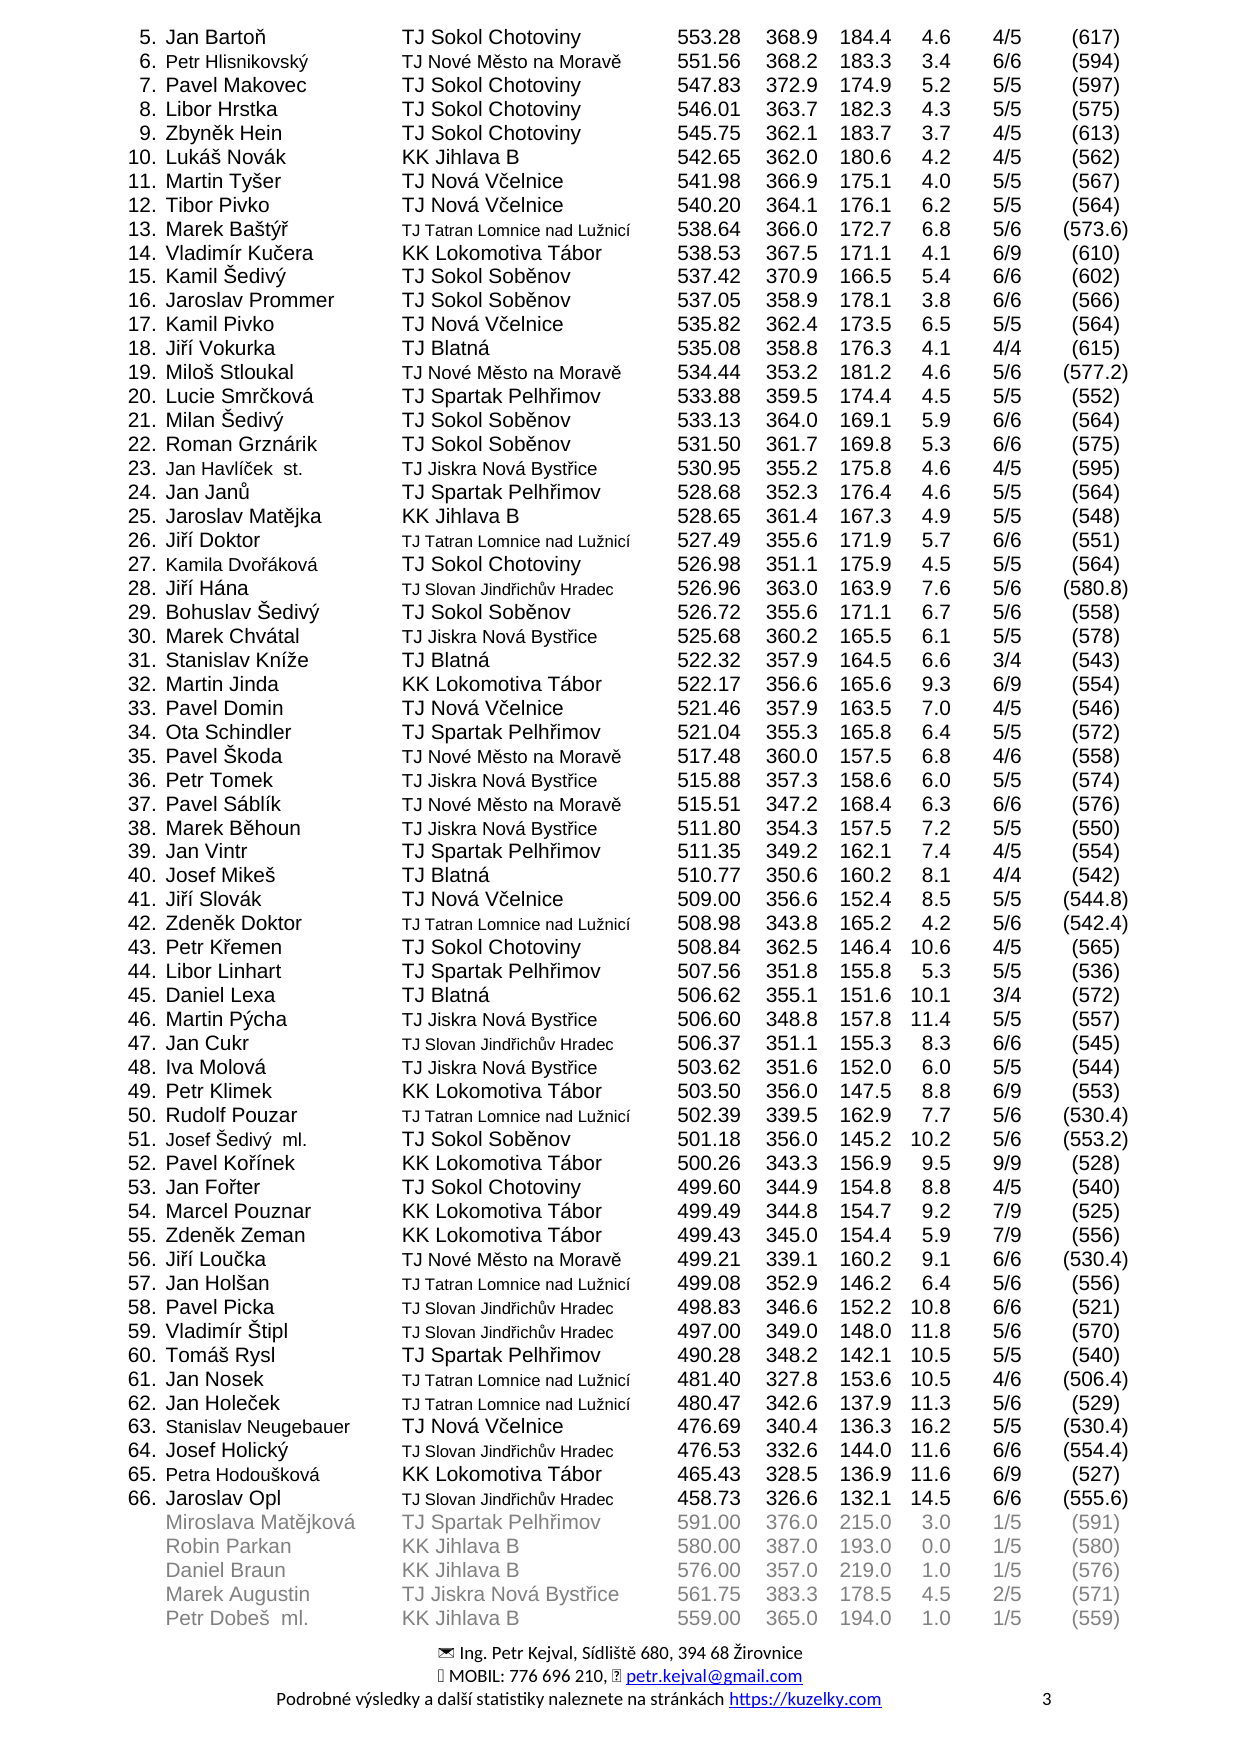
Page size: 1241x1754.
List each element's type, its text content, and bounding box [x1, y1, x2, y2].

text 32. Martin Jinda KK Lokomotiva Tábor 522.17 356.6 165.6 9.3 6/9 (554) [106, 672, 1134, 696]
text 20. Lucie Smrčková TJ Spartak Pelhřimov 533.88 359.5 174.4 4.5 5/5 (552) [106, 384, 1134, 408]
text Robin Parkan KK Jihlava B 580.00 387.0 193.0 0.0 1/5 (580) [106, 1534, 1134, 1558]
text 22. Roman Grznárik TJ Sokol Soběnov 531.50 361.7 169.8 5.3 6/6 (575) [106, 432, 1134, 456]
text 38. Marek Běhoun TJ Jiskra Nová Bystřice 511.80 354.3 157.5 7.2 5/5 (550) [106, 815, 1134, 839]
text 14. Vladimír Kučera KK Lokomotiva Tábor 538.53 367.5 171.1 4.1 6/9 (610) [106, 240, 1134, 264]
text 58. Pavel Picka TJ Slovan Jindřichův Hradec 498.83 346.6 152.2 10.8 6/6 (521) [106, 1294, 1134, 1318]
text 47. Jan Cukr TJ Slovan Jindřichův Hradec 506.37 351.1 155.3 8.3 6/6 (545) [106, 1031, 1134, 1055]
text 13. Marek Baštýř TJ Tatran Lomnice nad Lužnicí 538.64 366.0 172.7 6.8 5/6 (573.6) [106, 216, 1134, 240]
text 18. Jiří Vokurka TJ Blatná 535.08 358.8 176.3 4.1 4/4 (615) [106, 336, 1134, 360]
text 49. Petr Klimek KK Lokomotiva Tábor 503.50 356.0 147.5 8.8 6/9 (553) [106, 1079, 1134, 1103]
text 27. Kamila Dvořáková TJ Sokol Chotoviny 526.98 351.1 175.9 4.5 5/5 (564) [106, 552, 1134, 576]
text 25. Jaroslav Matějka KK Jihlava B 528.65 361.4 167.3 4.9 5/5 (548) [106, 504, 1134, 528]
text 56. Jiří Loučka TJ Nové Město na Moravě 499.21 339.1 160.2 9.1 6/6 (530.4) [106, 1247, 1134, 1271]
text 19. Miloš Stloukal TJ Nové Město na Moravě 534.44 353.2 181.2 4.6 5/6 (577.2) [106, 360, 1134, 384]
text 52. Pavel Kořínek KK Lokomotiva Tábor 500.26 343.3 156.9 9.5 9/9 (528) [106, 1151, 1134, 1175]
text 28. Jiří Hána TJ Slovan Jindřichův Hradec 526.96 363.0 163.9 7.6 5/6 (580.8) [106, 576, 1134, 600]
text 5. Jan Bartoň TJ Sokol Chotoviny 553.28 368.9 184.4 4.6 4/5 (617) [106, 25, 1134, 49]
text 40. Josef Mikeš TJ Blatná 510.77 350.6 160.2 8.1 4/4 (542) [106, 863, 1134, 887]
text 26. Jiří Doktor TJ Tatran Lomnice nad Lužnicí 527.49 355.6 171.9 5.7 6/6 (551) [106, 528, 1134, 552]
text 62. Jan Holeček TJ Tatran Lomnice nad Lužnicí 480.47 342.6 137.9 11.3 5/6 (529) [106, 1390, 1134, 1414]
text 30. Marek Chvátal TJ Jiskra Nová Bystřice 525.68 360.2 165.5 6.1 5/5 (578) [106, 624, 1134, 648]
text 11. Martin Tyšer TJ Nová Včelnice 541.98 366.9 175.1 4.0 5/5 (567) [106, 168, 1134, 192]
text 54. Marcel Pouznar KK Lokomotiva Tábor 499.49 344.8 154.7 9.2 7/9 (525) [106, 1199, 1134, 1223]
text 23. Jan Havlíček st. TJ Jiskra Nová Bystřice 530.95 355.2 175.8 4.6 4/5 (595) [106, 456, 1134, 480]
text 50. Rudolf Pouzar TJ Tatran Lomnice nad Lužnicí 502.39 339.5 162.9 7.7 5/6 (530.4) [106, 1103, 1134, 1127]
text 12. Tibor Pivko TJ Nová Včelnice 540.20 364.1 176.1 6.2 5/5 (564) [106, 192, 1134, 216]
text 55. Zdeněk Zeman KK Lokomotiva Tábor 499.43 345.0 154.4 5.9 7/9 (556) [106, 1223, 1134, 1247]
text Marek Augustin TJ Jiskra Nová Bystřice 561.75 383.3 178.5 4.5 2/5 (571) [106, 1582, 1134, 1606]
text 31. Stanislav Kníže TJ Blatná 522.32 357.9 164.5 6.6 3/4 (543) [106, 648, 1134, 672]
text Miroslava Matějková TJ Spartak Pelhřimov 591.00 376.0 215.0 3.0 1/5 (591) [106, 1510, 1134, 1534]
text 37. Pavel Sáblík TJ Nové Město na Moravě 515.51 347.2 168.4 6.3 6/6 (576) [106, 791, 1134, 815]
text 43. Petr Křemen TJ Sokol Chotoviny 508.84 362.5 146.4 10.6 4/5 (565) [106, 935, 1134, 959]
text 65. Petra Hodoušková KK Lokomotiva Tábor 465.43 328.5 136.9 11.6 6/9 (527) [106, 1462, 1134, 1486]
text 61. Jan Nosek TJ Tatran Lomnice nad Lužnicí 481.40 327.8 153.6 10.5 4/6 (506.4) [106, 1366, 1134, 1390]
text 33. Pavel Domin TJ Nová Včelnice 521.46 357.9 163.5 7.0 4/5 (546) [106, 696, 1134, 719]
text 42. Zdeněk Doktor TJ Tatran Lomnice nad Lužnicí 508.98 343.8 165.2 4.2 5/6 (542.4) [106, 911, 1134, 935]
text 41. Jiří Slovák TJ Nová Včelnice 509.00 356.6 152.4 8.5 5/5 (544.8) [106, 887, 1134, 911]
text 35. Pavel Škoda TJ Nové Město na Moravě 517.48 360.0 157.5 6.8 4/6 (558) [106, 743, 1134, 767]
text 24. Jan Janů TJ Spartak Pelhřimov 528.68 352.3 176.4 4.6 5/5 (564) [106, 480, 1134, 504]
text 44. Libor Linhart TJ Spartak Pelhřimov 507.56 351.8 155.8 5.3 5/5 (536) [106, 959, 1134, 983]
text 36. Petr Tomek TJ Jiskra Nová Bystřice 515.88 357.3 158.6 6.0 5/5 (574) [106, 767, 1134, 791]
text 57. Jan Holšan TJ Tatran Lomnice nad Lužnicí 499.08 352.9 146.2 6.4 5/6 (556) [106, 1271, 1134, 1294]
text 29. Bohuslav Šedivý TJ Sokol Soběnov 526.72 355.6 171.1 6.7 5/6 (558) [106, 600, 1134, 624]
text 16. Jaroslav Prommer TJ Sokol Soběnov 537.05 358.9 178.1 3.8 6/6 (566) [106, 288, 1134, 312]
text Daniel Braun KK Jihlava B 576.00 357.0 219.0 1.0 1/5 (576) [106, 1558, 1134, 1582]
text 10. Lukáš Novák KK Jihlava B 542.65 362.0 180.6 4.2 4/5 (562) [106, 144, 1134, 168]
text 48. Iva Molová TJ Jiskra Nová Bystřice 503.62 351.6 152.0 6.0 5/5 (544) [106, 1055, 1134, 1079]
text 7. Pavel Makovec TJ Sokol Chotoviny 547.83 372.9 174.9 5.2 5/5 (597) [106, 73, 1134, 97]
text Petr Dobeš ml. KK Jihlava B 559.00 365.0 194.0 1.0 1/5 (559) [106, 1606, 1134, 1630]
text 63. Stanislav Neugebauer TJ Nová Včelnice 476.69 340.4 136.3 16.2 5/5 (530.4) [106, 1414, 1134, 1438]
text 8. Libor Hrstka TJ Sokol Chotoviny 546.01 363.7 182.3 4.3 5/5 (575) [106, 97, 1134, 121]
text 9. Zbyněk Hein TJ Sokol Chotoviny 545.75 362.1 183.7 3.7 4/5 (613) [106, 121, 1134, 144]
text 17. Kamil Pivko TJ Nová Včelnice 535.82 362.4 173.5 6.5 5/5 (564) [106, 312, 1134, 336]
text 51. Josef Šedivý ml. TJ Sokol Soběnov 501.18 356.0 145.2 10.2 5/6 (553.2) [106, 1127, 1134, 1151]
text 59. Vladimír Štipl TJ Slovan Jindřichův Hradec 497.00 349.0 148.0 11.8 5/6 (570) [106, 1318, 1134, 1342]
text 53. Jan Fořter TJ Sokol Chotoviny 499.60 344.9 154.8 8.8 4/5 (540) [106, 1175, 1134, 1199]
text 34. Ota Schindler TJ Spartak Pelhřimov 521.04 355.3 165.8 6.4 5/5 (572) [106, 719, 1134, 743]
text 45. Daniel Lexa TJ Blatná 506.62 355.1 151.6 10.1 3/4 (572) [106, 983, 1134, 1007]
text 66. Jaroslav Opl TJ Slovan Jindřichův Hradec 458.73 326.6 132.1 14.5 6/6 (555.6) [106, 1486, 1134, 1510]
text 64. Josef Holický TJ Slovan Jindřichův Hradec 476.53 332.6 144.0 11.6 6/6 (554.4) [106, 1438, 1134, 1462]
text 39. Jan Vintr TJ Spartak Pelhřimov 511.35 349.2 162.1 7.4 4/5 (554) [106, 839, 1134, 863]
text 15. Kamil Šedivý TJ Sokol Soběnov 537.42 370.9 166.5 5.4 6/6 (602) [106, 264, 1134, 288]
text 21. Milan Šedivý TJ Sokol Soběnov 533.13 364.0 169.1 5.9 6/6 (564) [106, 408, 1134, 432]
text 60. Tomáš Rysl TJ Spartak Pelhřimov 490.28 348.2 142.1 10.5 5/5 (540) [106, 1342, 1134, 1366]
text 6. Petr Hlisnikovský TJ Nové Město na Moravě 551.56 368.2 183.3 3.4 6/6 (594) [106, 49, 1134, 73]
text 46. Martin Pýcha TJ Jiskra Nová Bystřice 506.60 348.8 157.8 11.4 5/5 (557) [106, 1007, 1134, 1031]
